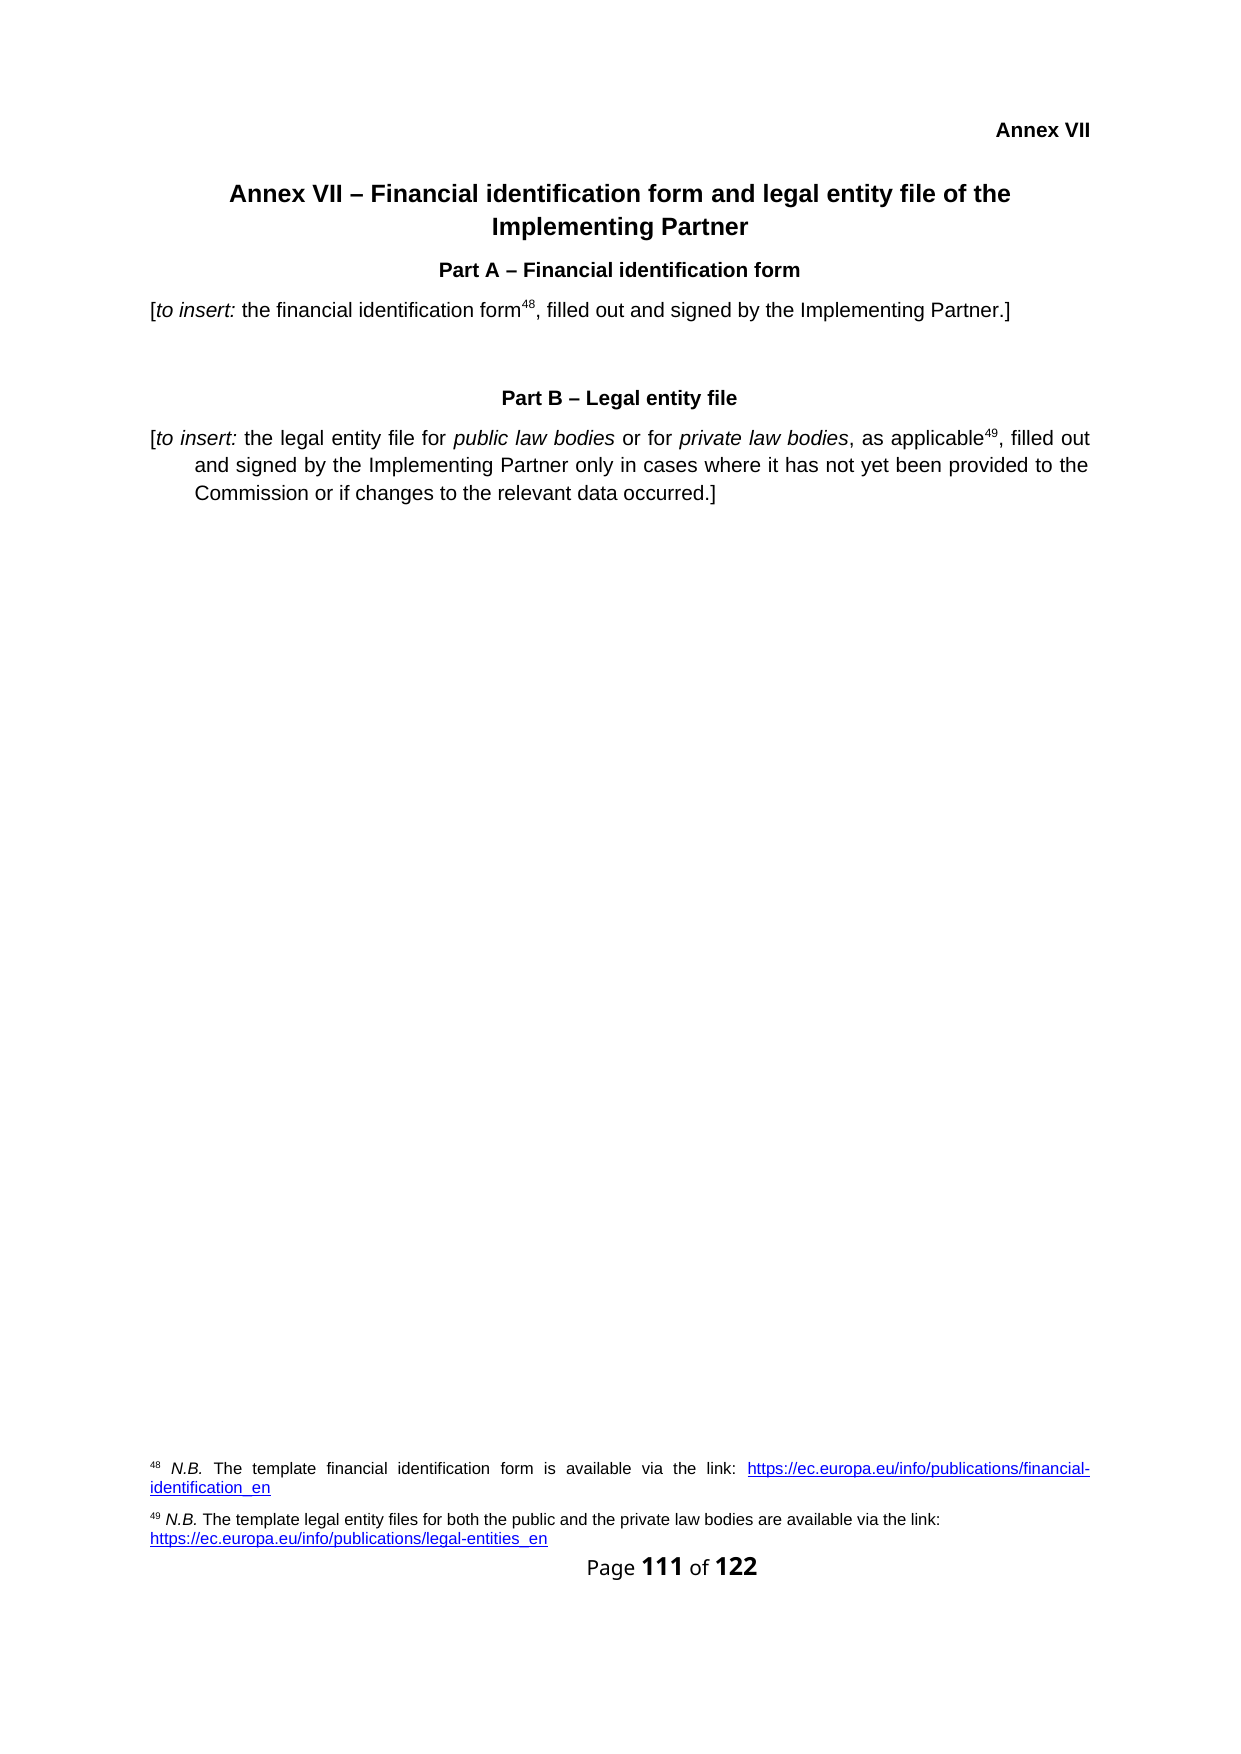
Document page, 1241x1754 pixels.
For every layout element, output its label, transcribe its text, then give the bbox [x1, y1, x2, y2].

text [to insert: the financial identification form, filled out and signed by the Implementing Partner.] [150, 297, 1090, 321]
text Part A – Financial identification form [150, 257, 1089, 281]
text [to insert: the legal entity file for public law bodies or for private law bodies, as applicable, filled out and signed by the Implementing Partner only in cases where it has not yet been provided to the Commission or if changes to the relevant data occurred.] [150, 426, 1090, 505]
subtitle Annex VII – Financial identification form and legal entity file of the Implementing Partner [150, 179, 1090, 241]
text Part B – Legal entity file [150, 386, 1089, 410]
